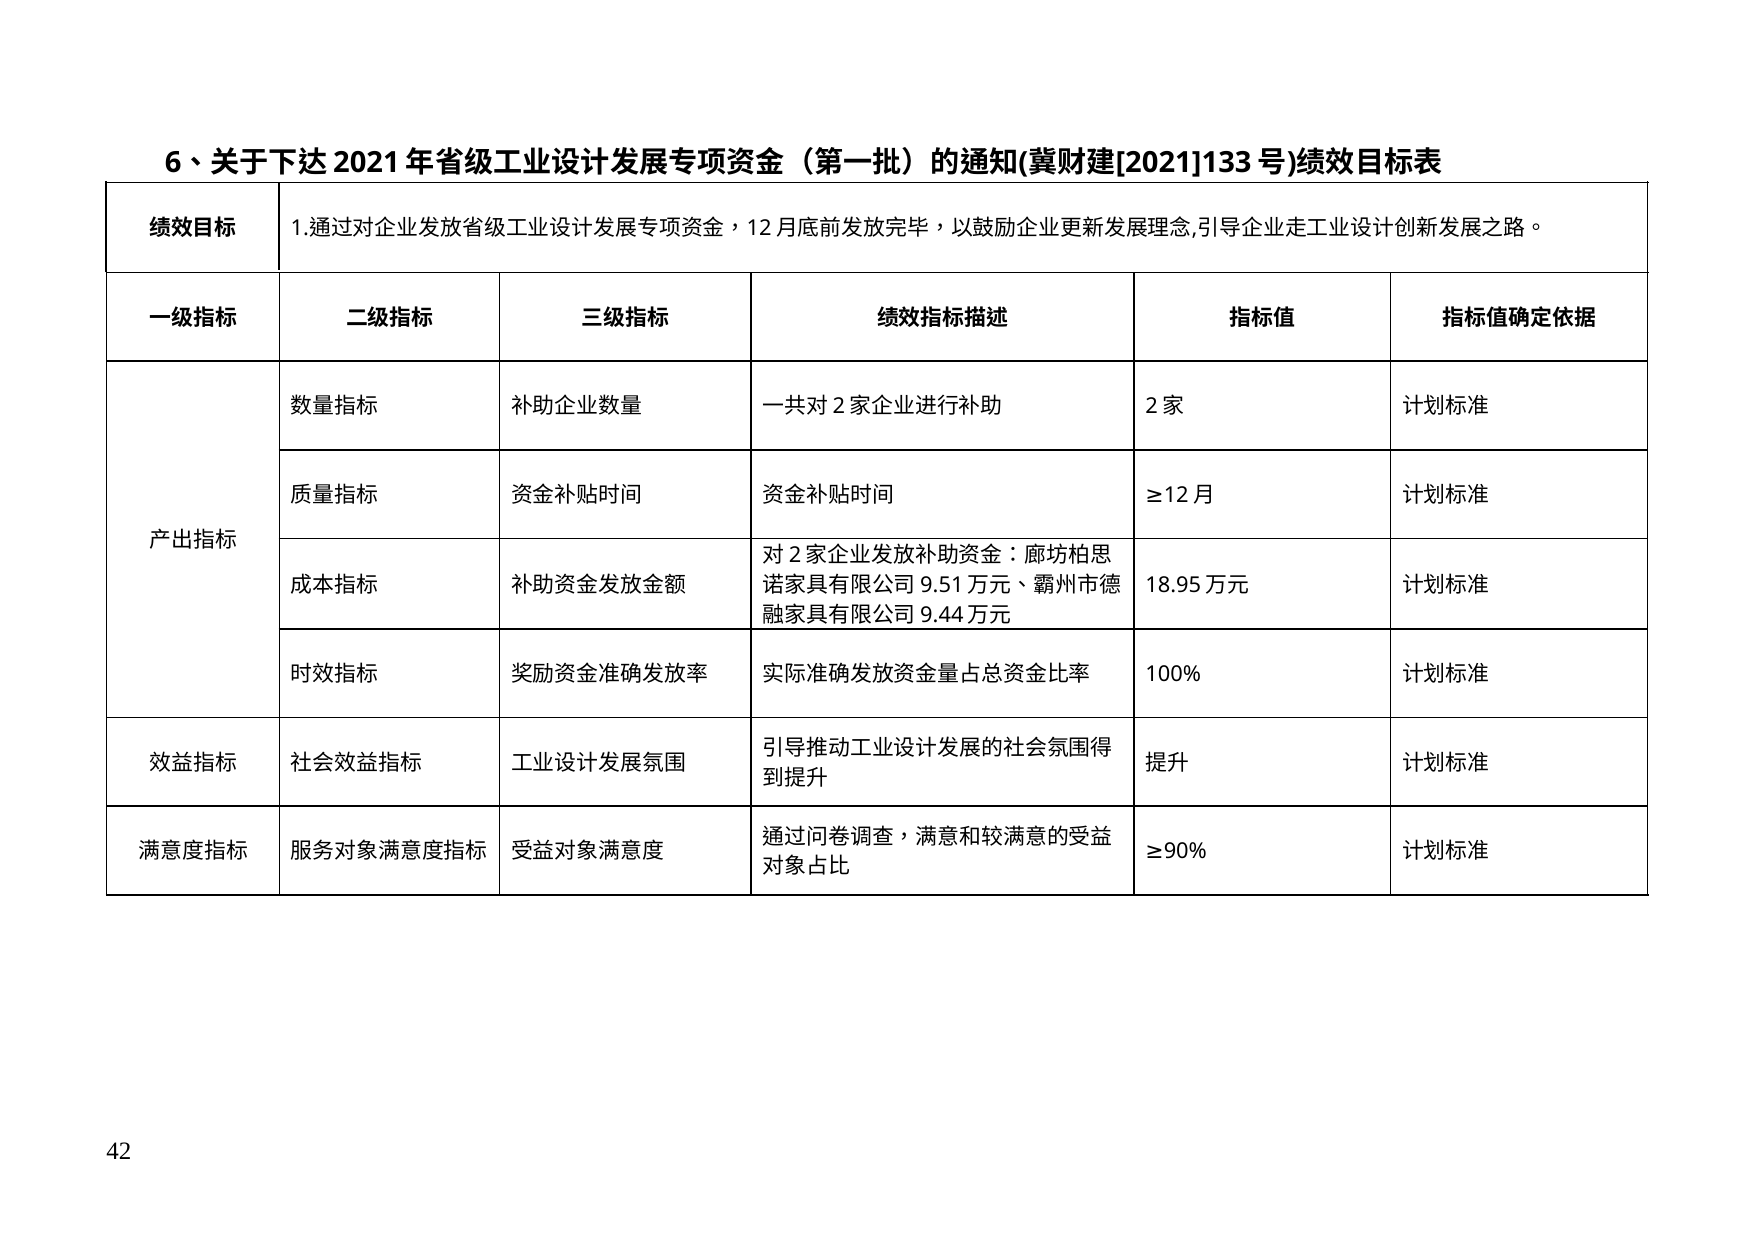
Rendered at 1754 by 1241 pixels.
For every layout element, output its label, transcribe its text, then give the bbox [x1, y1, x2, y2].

table_cell 产出指标 [107, 362, 279, 717]
table_header 三级指标 [500, 273, 750, 360]
table_cell 计划标准 [1391, 539, 1647, 628]
table_cell 奖励资金准确发放率 [500, 630, 750, 717]
table_cell 成本指标 [280, 539, 499, 628]
table_cell 资金补贴时间 [500, 451, 750, 537]
table_cell ≥12月 [1135, 451, 1390, 537]
table_header 指标值 [1135, 273, 1390, 360]
table_header 绩效指标描述 [752, 273, 1133, 360]
table_header 指标值确定依据 [1391, 273, 1647, 360]
table_cell 受益对象满意度 [500, 807, 750, 894]
table_cell 引导推动工业设计发展的社会氛围得到提升 [752, 718, 1133, 805]
table_header 1.通过对企业发放省级工业设计发展专项资金，12月底前发放完毕，以鼓励企业更新发展理念,引导企业走工业设计创新发展之路。 [280, 183, 1647, 270]
table_cell 18.95万元 [1135, 539, 1390, 628]
table_cell 实际准确发放资金量占总资金比率 [752, 630, 1133, 717]
table_cell ≥90% [1135, 807, 1390, 894]
table_cell 社会效益指标 [280, 718, 499, 805]
table_cell 计划标准 [1391, 630, 1647, 717]
table_cell 对2家企业发放补助资金：廊坊柏思诺家具有限公司9.51万元、霸州市德融家具有限公司9.44万元 [752, 539, 1133, 628]
table_cell 满意度指标 [107, 807, 279, 894]
table_cell 数量指标 [280, 362, 499, 449]
table_cell 补助企业数量 [500, 362, 750, 449]
table_cell 补助资金发放金额 [500, 539, 750, 628]
table_header 一级指标 [107, 273, 279, 360]
table_cell 计划标准 [1391, 362, 1647, 449]
table_cell 提升 [1135, 718, 1390, 805]
table_cell 效益指标 [107, 718, 279, 805]
table_cell 计划标准 [1391, 451, 1647, 537]
table_header 绩效目标 [107, 183, 278, 270]
text 6、关于下达2021年省级工业设计发展专项资金（第一批）的通知(冀财建[2021]133号)绩效目标表 [106, 142, 1648, 181]
table_cell 质量指标 [280, 451, 499, 537]
table_cell 服务对象满意度指标 [280, 807, 499, 894]
table_cell 时效指标 [280, 630, 499, 717]
table_cell 计划标准 [1391, 807, 1647, 894]
table_cell 工业设计发展氛围 [500, 718, 750, 805]
table_cell 一共对2家企业进行补助 [752, 362, 1133, 449]
table_cell 100% [1135, 630, 1390, 717]
table_cell 2家 [1135, 362, 1390, 449]
table_cell 资金补贴时间 [752, 451, 1133, 537]
table_cell 计划标准 [1391, 718, 1647, 805]
table_header 二级指标 [280, 273, 499, 360]
table_cell 通过问卷调查，满意和较满意的受益对象占比 [752, 807, 1133, 894]
